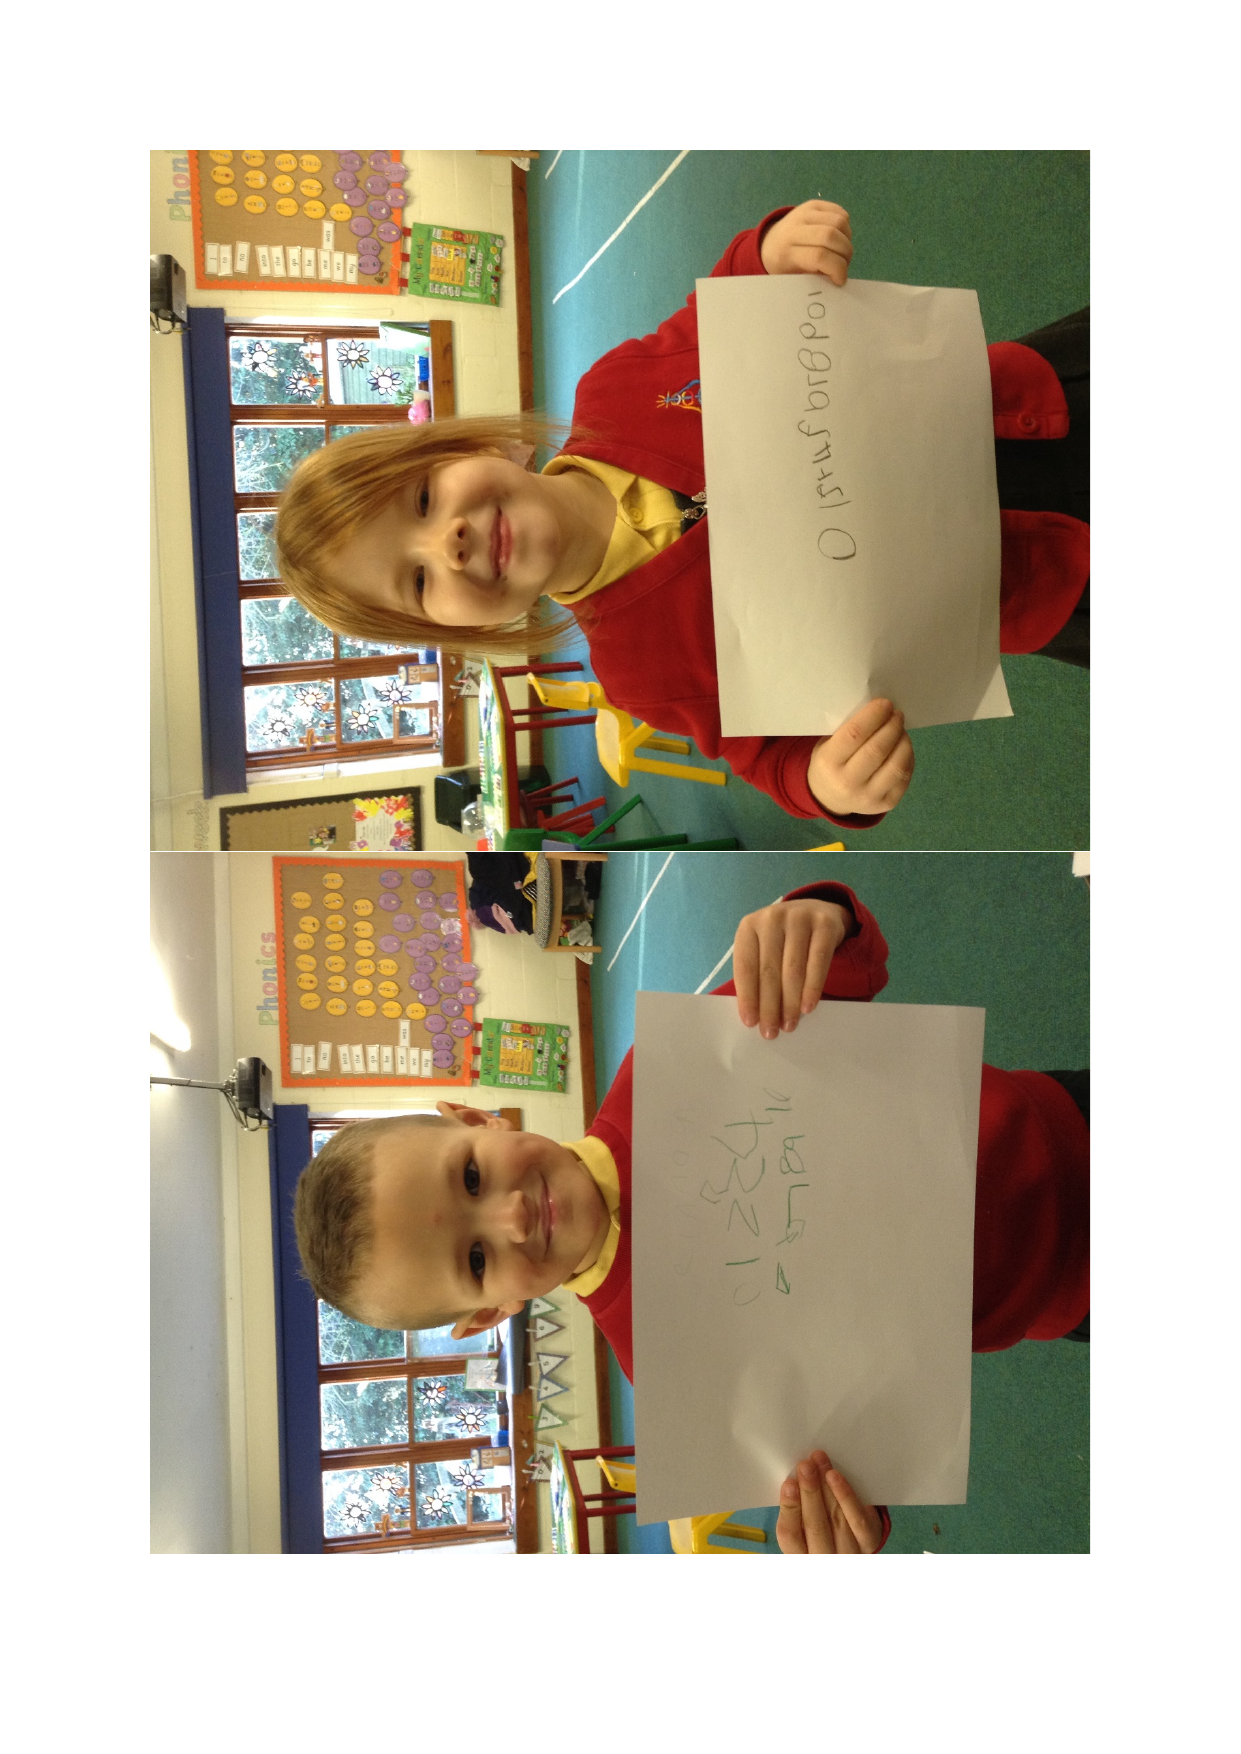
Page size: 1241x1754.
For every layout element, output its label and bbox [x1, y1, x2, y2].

picture [150, 852, 1091, 1554]
picture [150, 150, 1091, 851]
